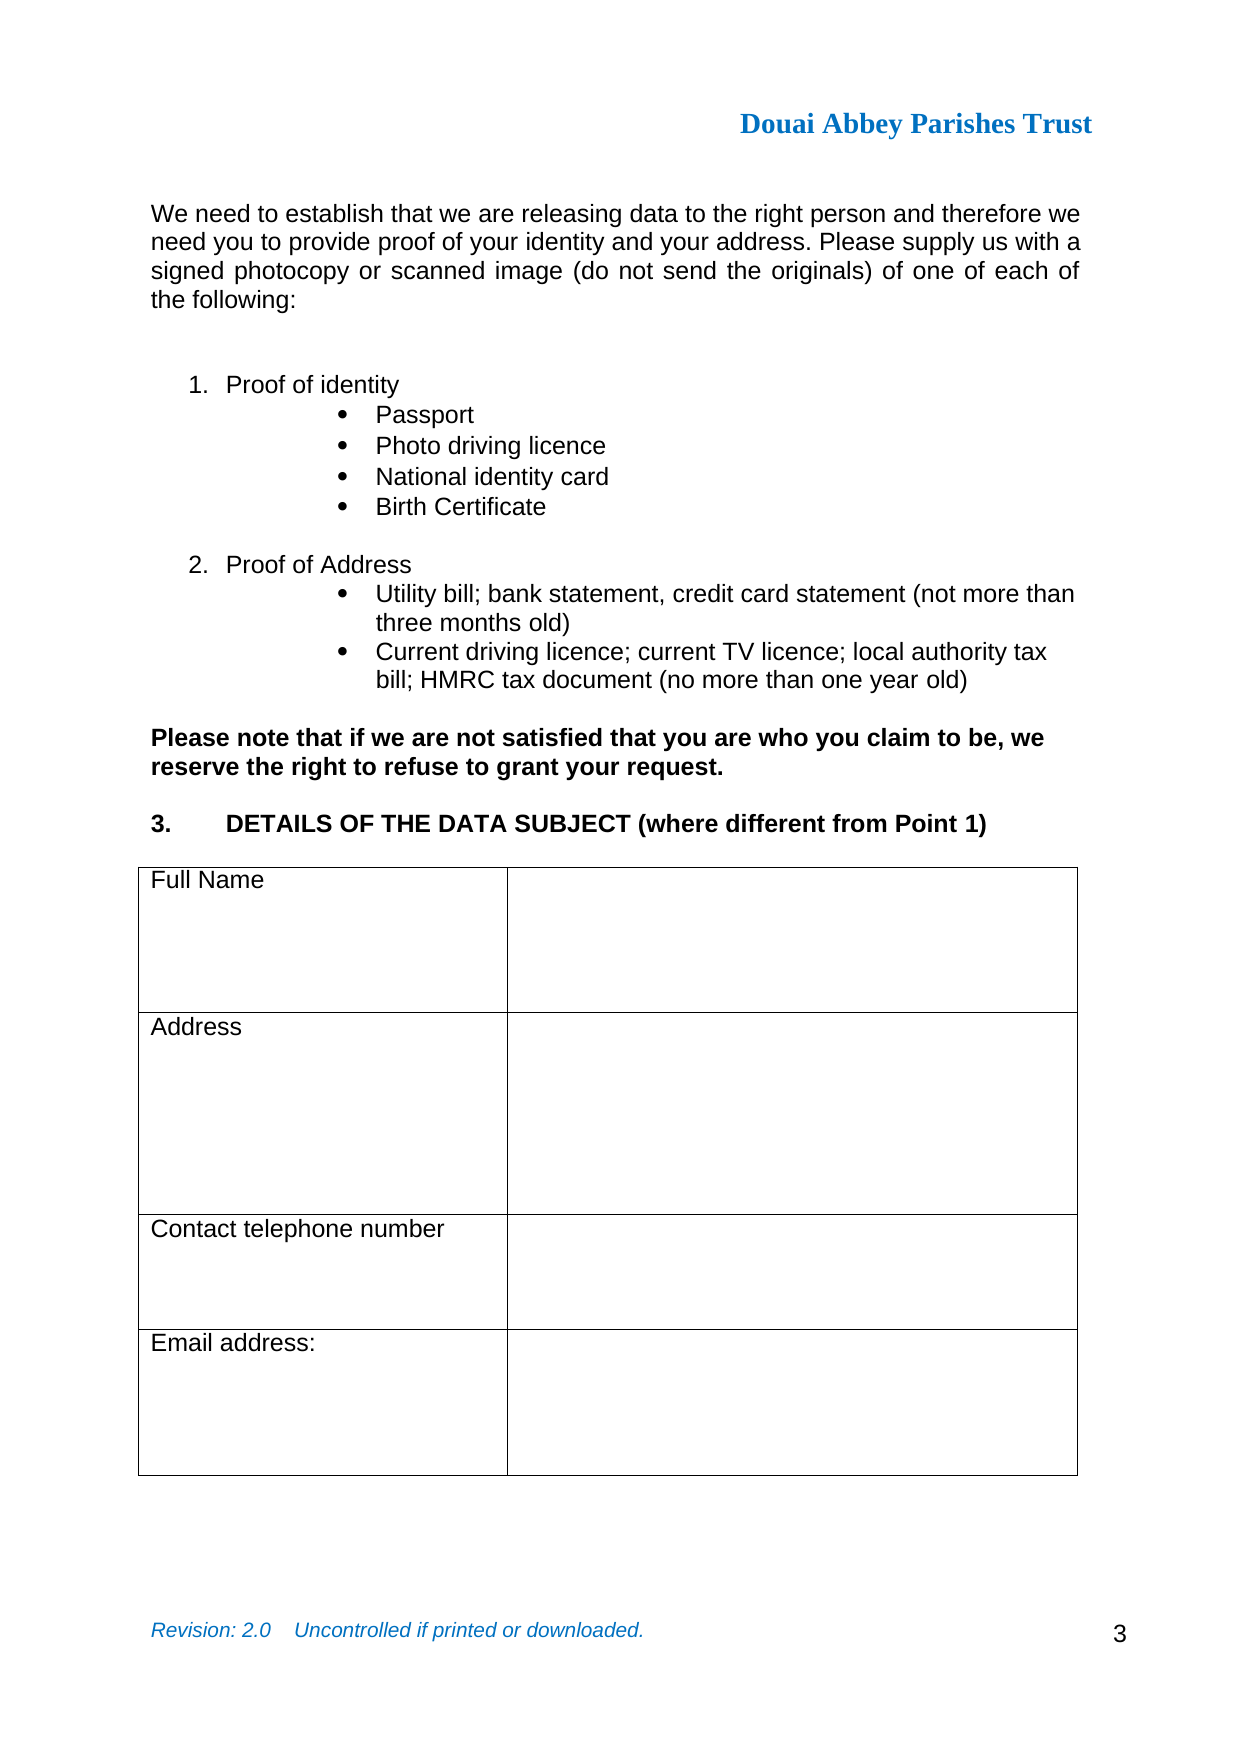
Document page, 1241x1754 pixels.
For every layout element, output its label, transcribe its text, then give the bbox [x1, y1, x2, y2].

table_cell [508, 1013, 1077, 1214]
table_cell Email address: [139, 1330, 507, 1475]
subtitle Please note that if we are not satisfied that you are who you claim to be, we reserve the right to refuse to grant your request. [151, 723, 1047, 780]
list Birth Certificate [338, 491, 1105, 522]
list Current driving licence; current TV licence; local authority tax bill; HMRC tax document (no more than one year old) [338, 637, 1048, 694]
table_cell Contact telephone number [139, 1215, 507, 1329]
table_cell [508, 1215, 1077, 1329]
table_cell [508, 1330, 1077, 1475]
table_header [508, 868, 1077, 1012]
list National identity card [338, 461, 1105, 491]
list Proof of Address [188, 550, 1105, 579]
list Passport [338, 400, 1105, 430]
list Proof of identity [188, 371, 1105, 400]
table_cell Address [139, 1013, 507, 1214]
table_header Full Name [139, 868, 507, 1012]
list DETAILS OF THE DATA SUBJECT (where different from Point 1) [151, 809, 1105, 837]
list Photo driving licence [338, 430, 1105, 461]
text We need to establish that we are releasing data to the right person and therefore we need you to provide proof of your identity and your address. Please supply us with a signed photocopy or scanned image (do not send the originals) of one of each of the following: [151, 198, 1082, 313]
list Utility bill; bank statement, credit card statement (not more than three months old) [338, 579, 1076, 637]
